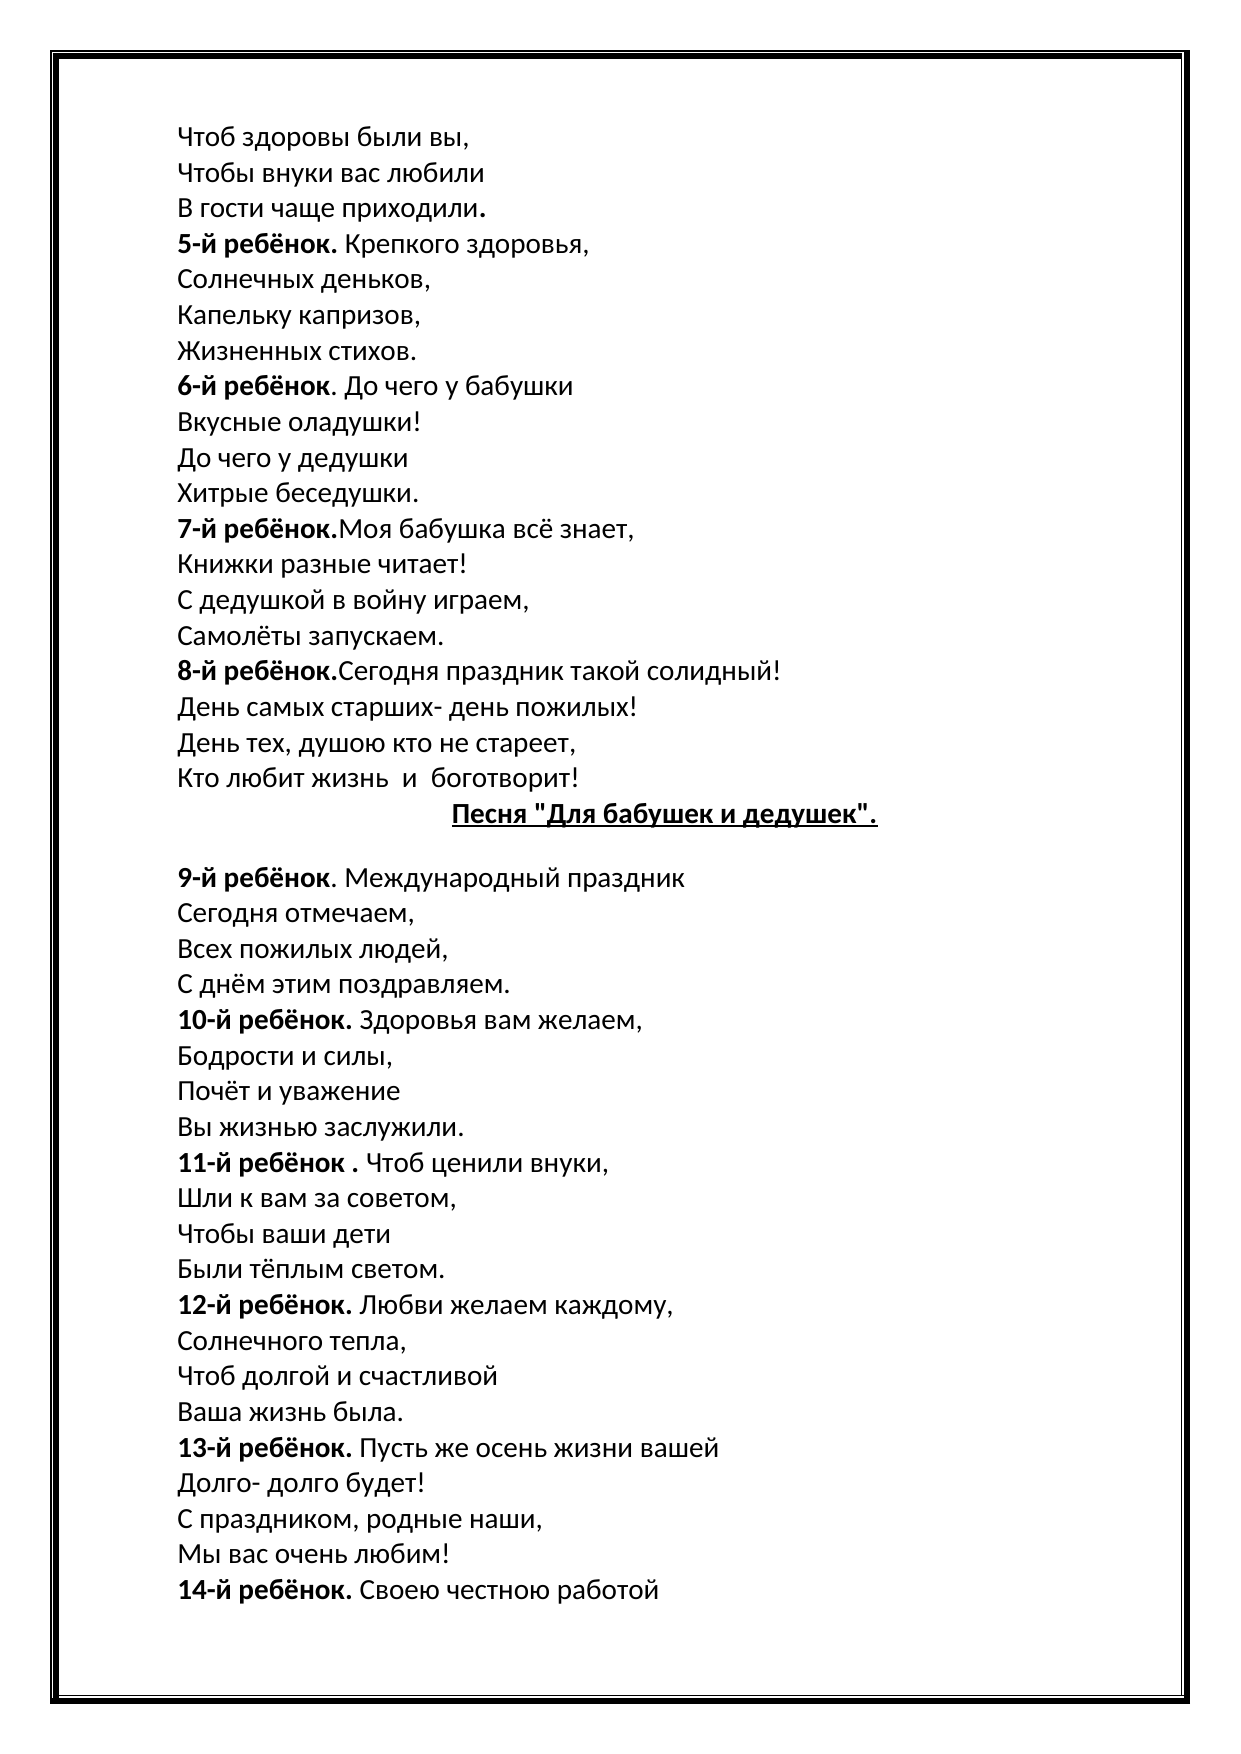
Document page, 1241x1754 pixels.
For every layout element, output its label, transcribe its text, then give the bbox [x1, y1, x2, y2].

text 7-й ребёнок.Моя бабушка всё знает, [177, 510, 1152, 546]
text 9-й ребёнок. Международный праздник [177, 859, 1152, 894]
text Вкусные оладушки! [177, 403, 1152, 439]
text Песня "Для бабушек и дедушек". [177, 795, 1152, 831]
text Жизненных стихов. [177, 332, 1152, 367]
text Вы жизнью заслужили. [177, 1108, 1152, 1144]
text Самолёты запускаем. [177, 617, 1152, 652]
text Мы вас очень любим! [177, 1536, 1152, 1571]
text 8-й ребёнок.Сегодня праздник такой солидный! [177, 652, 1152, 688]
text Солнечных деньков, [177, 261, 1152, 296]
text День самых старших- день пожилых! [177, 688, 1152, 724]
text Почёт и уважение [177, 1072, 1152, 1108]
text 14-й ребёнок. Своею честною работой [177, 1571, 1152, 1607]
text С праздником, родные наши, [177, 1500, 1152, 1536]
text Долго- долго будет! [177, 1464, 1152, 1500]
text Ваша жизнь была. [177, 1393, 1152, 1429]
text Капельку капризов, [177, 296, 1152, 332]
text С днём этим поздравляем. [177, 966, 1152, 1001]
text В гости чаще приходили. [177, 189, 1152, 225]
text Хитрые беседушки. [177, 474, 1152, 510]
text 13-й ребёнок. Пусть же осень жизни вашей [177, 1429, 1152, 1464]
text 12-й ребёнок. Любви желаем каждому, [177, 1286, 1152, 1322]
text 6-й ребёнок. До чего у бабушки [177, 367, 1152, 403]
text С дедушкой в войну играем, [177, 581, 1152, 617]
text Всех пожилых людей, [177, 930, 1152, 966]
text Были тёплым светом. [177, 1251, 1152, 1286]
text День тех, душою кто не стареет, [177, 724, 1152, 759]
text Сегодня отмечаем, [177, 894, 1152, 930]
text Книжки разные читает! [177, 546, 1152, 581]
text До чего у дедушки [177, 439, 1152, 474]
text Чтоб долгой и счастливой [177, 1357, 1152, 1393]
text Шли к вам за советом, [177, 1179, 1152, 1215]
text Солнечного тепла, [177, 1322, 1152, 1357]
text 11-й ребёнок . Чтоб ценили внуки, [177, 1144, 1152, 1179]
text 5-й ребёнок. Крепкого здоровья, [177, 225, 1152, 261]
text Чтоб здоровы были вы, [177, 118, 1152, 154]
text Чтобы ваши дети [177, 1215, 1152, 1251]
text Бодрости и силы, [177, 1037, 1152, 1072]
text Кто любит жизнь и боготворит! [177, 759, 1152, 795]
text Чтобы внуки вас любили [177, 154, 1152, 189]
text 10-й ребёнок. Здоровья вам желаем, [177, 1001, 1152, 1037]
